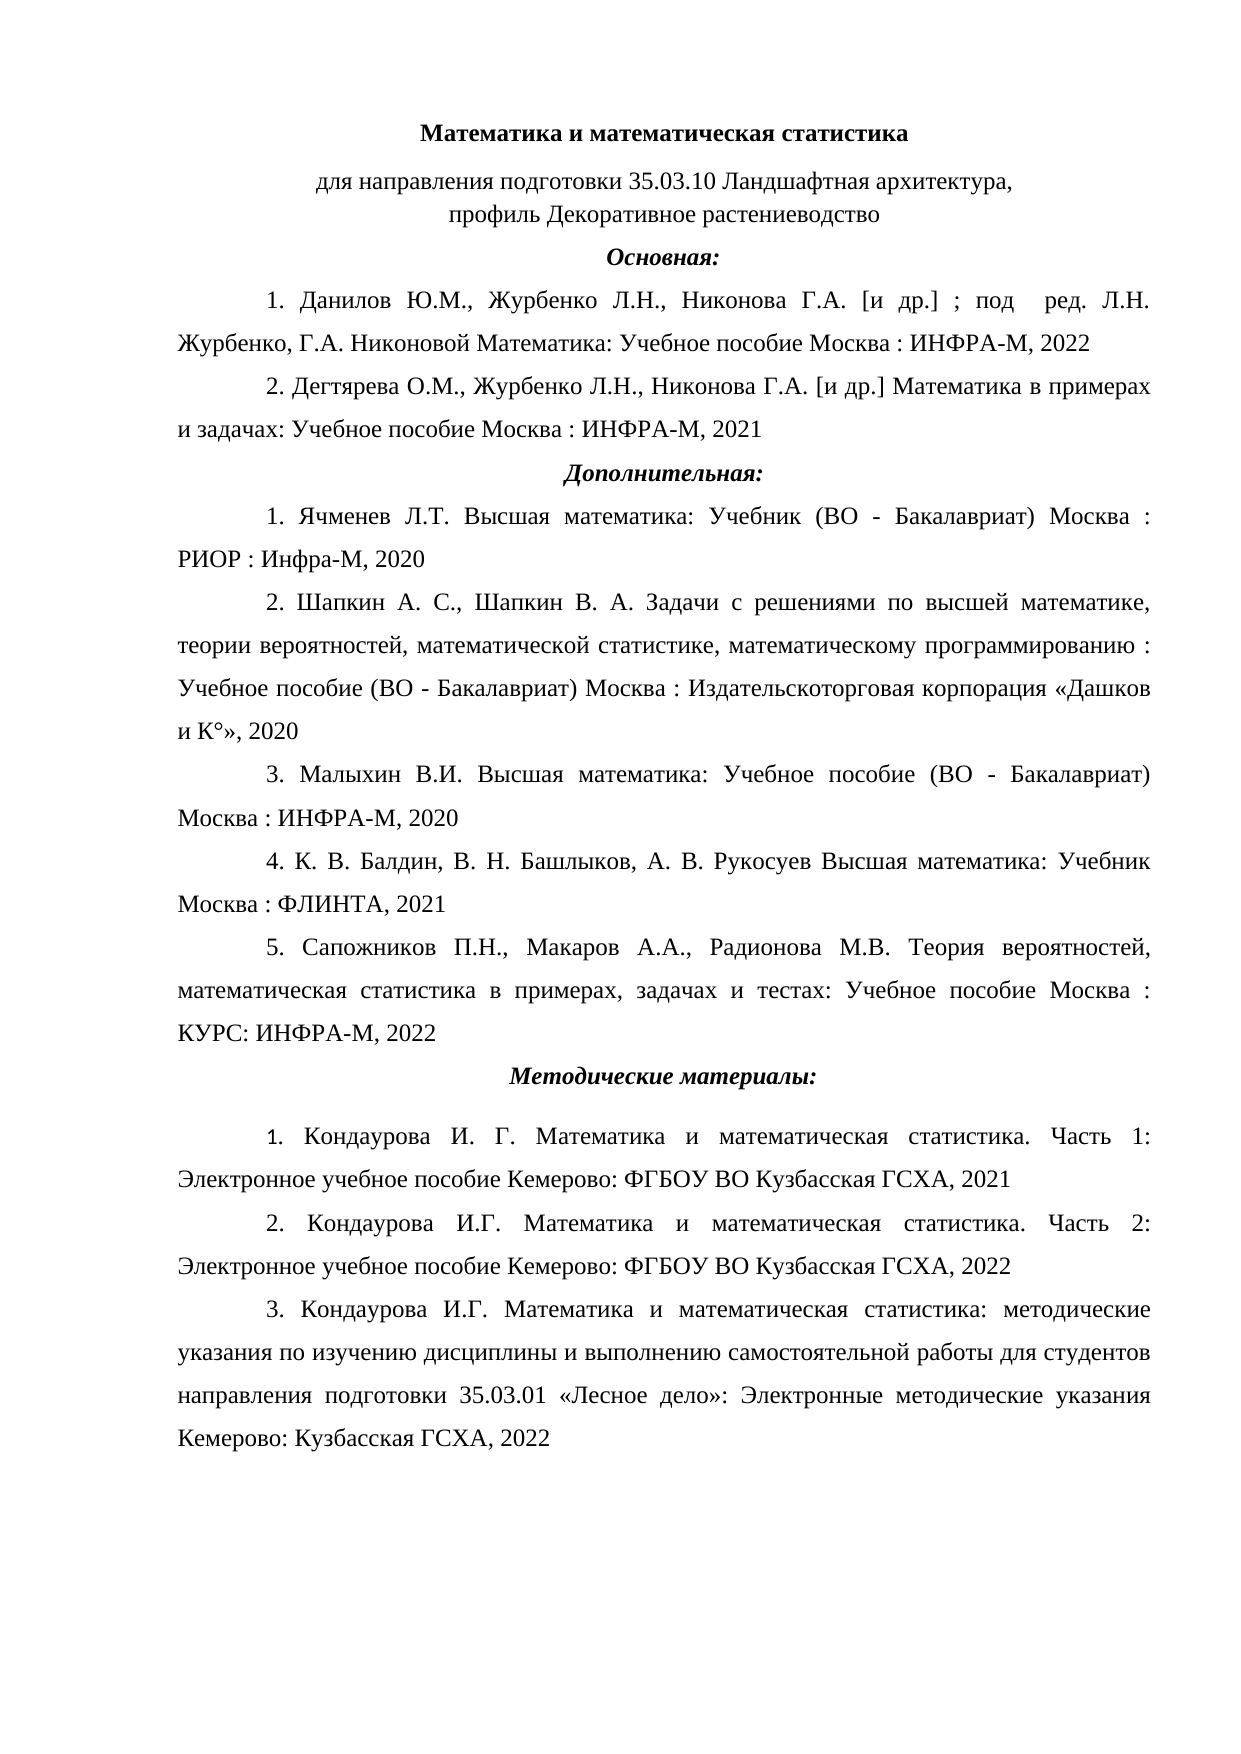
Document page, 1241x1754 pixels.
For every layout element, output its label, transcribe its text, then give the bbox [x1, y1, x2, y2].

text 1. Данилов Ю.М., Журбенко Л.Н., Никонова Г.А. [и др.] ; под ред. Л.Н. Журбенко, Г.А. Никоновой Математика: Учебное пособие Москва : ИНФРА-М, 2022 [177, 285, 1152, 357]
text Дополнительная: [177, 458, 1152, 486]
text 1. Кондаурова И. Г. Математика и математическая статистика. Часть 1: Электронное учебное пособие Кемерово: ФГБОУ ВО Кузбасская ГСХА, 2021 [177, 1121, 1152, 1193]
text 4. К. В. Балдин, В. Н. Башлыков, А. В. Рукосуев Высшая математика: Учебник Москва : ФЛИНТА, 2021 [177, 846, 1152, 918]
text 3. Кондаурова И.Г. Математика и математическая статистика: методические указания по изучению дисциплины и выполнению самостоятельной работы для студентов направления подготовки 35.03.01 «Лесное дело»: Электронные методические указания Кемерово: Кузбасская ГСХА, 2022 [177, 1294, 1152, 1452]
text 2. Дегтярева О.М., Журбенко Л.Н., Никонова Г.А. [и др.] Математика в примерах и задачах: Учебное пособие Москва : ИНФРА-М, 2021 [177, 371, 1152, 443]
text 5. Сапожников П.Н., Макаров А.А., Радионова М.В. Теория вероятностей, математическая статистика в примерах, задачах и тестах: Учебное пособие Москва : КУРС: ИНФРА-М, 2022 [177, 932, 1152, 1047]
text Основная: [177, 242, 1152, 271]
text 3. Малыхин В.И. Высшая математика: Учебное пособие (ВО - Бакалавриат) Москва : ИНФРА-М, 2020 [177, 759, 1152, 831]
text 1. Ячменев Л.Т. Высшая математика: Учебник (ВО - Бакалавриат) Москва : РИОР : Инфра-М, 2020 [177, 501, 1152, 573]
text для направления подготовки 35.03.10 Ландшафтная архитектура, [177, 166, 1152, 194]
text профиль Декоративное растениеводство [177, 199, 1152, 228]
text Методические материалы: [177, 1061, 1152, 1090]
text Математика и математическая статистика [177, 118, 1152, 147]
text 2. Кондаурова И.Г. Математика и математическая статистика. Часть 2: Электронное учебное пособие Кемерово: ФГБОУ ВО Кузбасская ГСХА, 2022 [177, 1208, 1152, 1279]
text 2. Шапкин А. С., Шапкин В. А. Задачи с решениями по высшей математике, теории вероятностей, математической статистике, математическому программированию : Учебное пособие (ВО - Бакалавриат) Москва : Издательскоторговая корпорация «Дашков и К°», 2020 [177, 587, 1152, 745]
